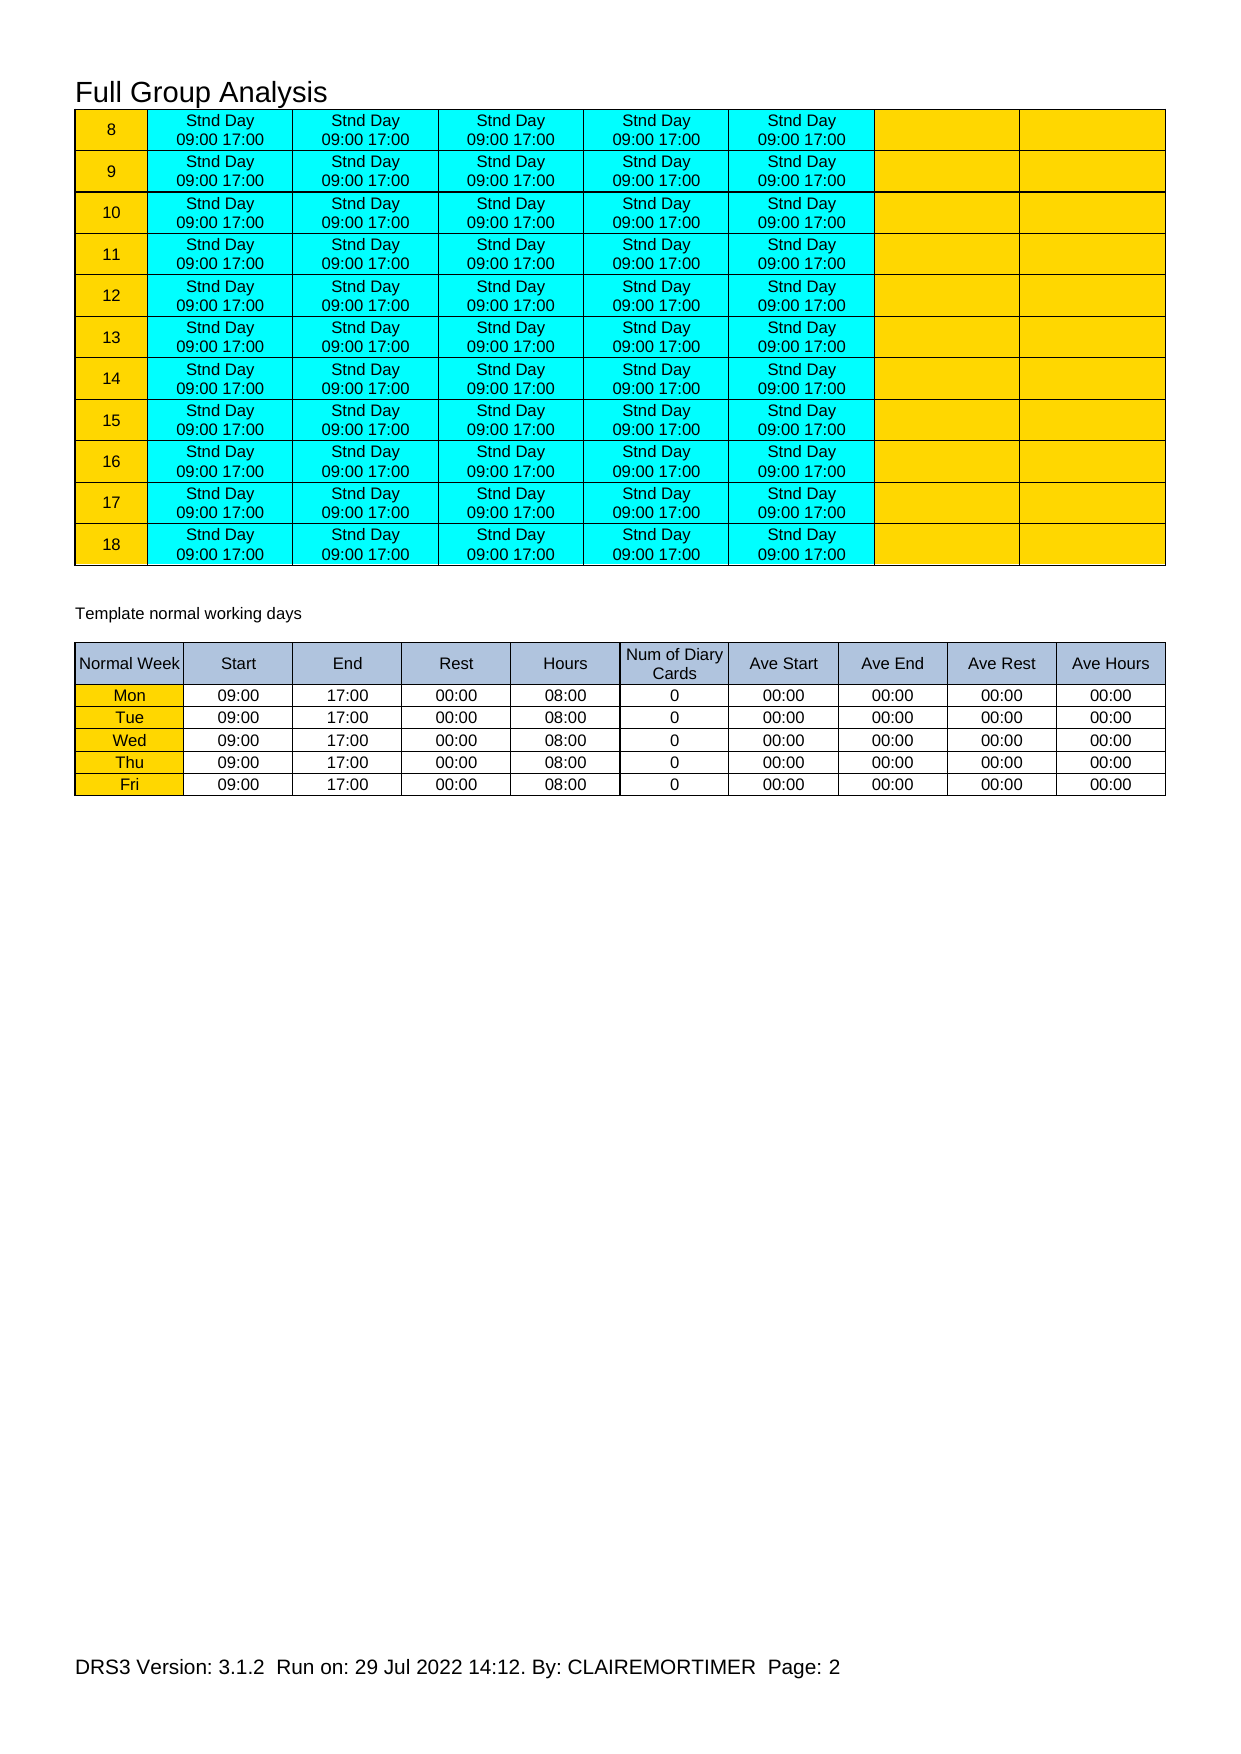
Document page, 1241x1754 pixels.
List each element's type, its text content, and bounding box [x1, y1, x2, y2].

table_cell 12 [76, 275, 147, 316]
table_header Start [184, 643, 292, 684]
table_cell Wed [76, 729, 183, 751]
table_cell [875, 483, 1019, 523]
table_cell 17 [76, 483, 147, 523]
table_cell 00:00 [839, 707, 947, 728]
table_cell 16 [76, 441, 147, 482]
table_cell 0 [621, 729, 728, 751]
table_cell [1020, 110, 1165, 150]
table_cell 13 [76, 317, 147, 357]
table_cell Stnd Day 09:00 17:00 [148, 193, 292, 233]
table_cell Stnd Day 09:00 17:00 [729, 524, 874, 564]
table_cell [875, 524, 1019, 564]
table_cell 00:00 [1057, 752, 1165, 773]
table_cell Stnd Day 09:00 17:00 [148, 358, 292, 399]
table_cell [875, 193, 1019, 233]
table_cell 00:00 [839, 685, 947, 706]
table_cell Stnd Day 09:00 17:00 [439, 317, 583, 357]
table_cell 18 [76, 524, 147, 564]
table_cell Mon [76, 685, 183, 706]
table_cell Stnd Day 09:00 17:00 [439, 483, 583, 523]
table_cell Stnd Day 09:00 17:00 [293, 358, 438, 399]
table_cell [1020, 317, 1165, 357]
table_cell Stnd Day 09:00 17:00 [439, 358, 583, 399]
table_cell 17:00 [293, 707, 401, 728]
table_cell Stnd Day 09:00 17:00 [439, 275, 583, 316]
table_cell [1020, 193, 1165, 233]
table_cell Stnd Day 09:00 17:00 [293, 275, 438, 316]
table_cell Stnd Day 09:00 17:00 [584, 317, 728, 357]
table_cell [439, 110, 583, 150]
table_cell 00:00 [1057, 707, 1165, 728]
table_cell 0 [621, 685, 728, 706]
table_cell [729, 110, 874, 150]
table_cell [1020, 400, 1165, 440]
table_cell Stnd Day 09:00 17:00 [584, 441, 728, 482]
table_cell Stnd Day 09:00 17:00 [148, 275, 292, 316]
table_cell 8 [76, 110, 147, 150]
table_cell Stnd Day 09:00 17:00 [584, 275, 728, 316]
table_cell 0 [621, 774, 728, 795]
table_cell Fri [76, 774, 183, 795]
table_cell 00:00 [1057, 685, 1165, 706]
table_cell Thu [76, 752, 183, 773]
table_cell 00:00 [729, 752, 838, 773]
table_cell 00:00 [402, 685, 510, 706]
table_cell Stnd Day 09:00 17:00 [729, 151, 874, 191]
table_cell 00:00 [948, 774, 1056, 795]
table_cell 00:00 [948, 729, 1056, 751]
table_cell Stnd Day 09:00 17:00 [293, 234, 438, 274]
table_cell Stnd Day 09:00 17:00 [293, 400, 438, 440]
table_cell 09:00 [184, 707, 292, 728]
table_cell 00:00 [948, 752, 1056, 773]
table_cell 9 [76, 151, 147, 191]
table_cell 17:00 [293, 752, 401, 773]
table_header Ave Rest [948, 643, 1056, 684]
table_cell 11 [76, 234, 147, 274]
table_cell [875, 358, 1019, 399]
table_cell [1020, 234, 1165, 274]
table_cell [875, 317, 1019, 357]
table_cell 00:00 [1057, 774, 1165, 795]
table_cell 00:00 [839, 774, 947, 795]
table_cell Stnd Day 09:00 17:00 [148, 151, 292, 191]
table_cell Stnd Day 09:00 17:00 [293, 524, 438, 564]
table_cell [875, 151, 1019, 191]
table_cell Stnd Day 09:00 17:00 [584, 193, 728, 233]
table_cell Stnd Day 09:00 17:00 [293, 317, 438, 357]
table_cell Stnd Day 09:00 17:00 [439, 524, 583, 564]
table_header Hours [511, 643, 619, 684]
table_cell 08:00 [511, 774, 619, 795]
table_cell 08:00 [511, 729, 619, 751]
table_cell Stnd Day 09:00 17:00 [148, 317, 292, 357]
table_cell 09:00 [184, 729, 292, 751]
table_cell Stnd Day 09:00 17:00 [148, 483, 292, 523]
table_cell [875, 275, 1019, 316]
table_cell Stnd Day 09:00 17:00 [439, 193, 583, 233]
table_cell Stnd Day 09:00 17:00 [584, 524, 728, 564]
table_cell Stnd Day 09:00 17:00 [729, 193, 874, 233]
table_cell 17:00 [293, 729, 401, 751]
table_cell 08:00 [511, 752, 619, 773]
table_cell [1020, 483, 1165, 523]
table_cell 08:00 [511, 707, 619, 728]
table_cell Stnd Day 09:00 17:00 [439, 400, 583, 440]
text Template normal working days [75, 604, 1165, 623]
table_header Ave End [839, 643, 947, 684]
table_cell 17:00 [293, 774, 401, 795]
table_cell 10 [76, 193, 147, 233]
table_cell Stnd Day 09:00 17:00 [729, 400, 874, 440]
table_cell Tue [76, 707, 183, 728]
table_cell Stnd Day 09:00 17:00 [293, 193, 438, 233]
table_cell 09:00 [184, 685, 292, 706]
table_cell [875, 110, 1019, 150]
table_cell 00:00 [839, 729, 947, 751]
table_cell [1020, 524, 1165, 564]
table_cell 00:00 [729, 685, 838, 706]
table_cell Stnd Day 09:00 17:00 [439, 234, 583, 274]
table_cell Stnd Day 09:00 17:00 [729, 234, 874, 274]
table_cell 00:00 [729, 774, 838, 795]
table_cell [148, 110, 292, 150]
table_cell Stnd Day 09:00 17:00 [584, 151, 728, 191]
table_cell 0 [621, 707, 728, 728]
table_cell Stnd Day 09:00 17:00 [293, 483, 438, 523]
table_cell 00:00 [1057, 729, 1165, 751]
table_cell Stnd Day 09:00 17:00 [729, 483, 874, 523]
table_cell [1020, 275, 1165, 316]
table_cell Stnd Day 09:00 17:00 [584, 358, 728, 399]
table_cell Stnd Day 09:00 17:00 [729, 358, 874, 399]
table_cell Stnd Day 09:00 17:00 [439, 441, 583, 482]
table_cell [1020, 151, 1165, 191]
table_cell 09:00 [184, 752, 292, 773]
table_cell 00:00 [402, 707, 510, 728]
table_cell 00:00 [729, 729, 838, 751]
table_cell Stnd Day 09:00 17:00 [148, 441, 292, 482]
table_cell 17:00 [293, 685, 401, 706]
table_cell Stnd Day 09:00 17:00 [148, 234, 292, 274]
table_cell Stnd Day 09:00 17:00 [439, 151, 583, 191]
table_cell [875, 441, 1019, 482]
table_cell Stnd Day 09:00 17:00 [584, 400, 728, 440]
table_header End [293, 643, 401, 684]
table_cell 00:00 [839, 752, 947, 773]
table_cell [293, 110, 438, 150]
table_cell 00:00 [948, 707, 1056, 728]
table_cell Stnd Day 09:00 17:00 [148, 524, 292, 564]
table_cell Stnd Day 09:00 17:00 [729, 441, 874, 482]
table_cell 00:00 [402, 752, 510, 773]
table_header Normal Week [76, 643, 183, 684]
table_cell Stnd Day 09:00 17:00 [148, 400, 292, 440]
table_cell 09:00 [184, 774, 292, 795]
table_header Rest [402, 643, 510, 684]
table_cell [875, 234, 1019, 274]
table_cell Stnd Day 09:00 17:00 [584, 234, 728, 274]
table_cell 08:00 [511, 685, 619, 706]
table_cell [1020, 358, 1165, 399]
table_cell 00:00 [402, 729, 510, 751]
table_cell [584, 110, 728, 150]
table_cell 00:00 [402, 774, 510, 795]
table_cell Stnd Day 09:00 17:00 [584, 483, 728, 523]
table_cell [875, 400, 1019, 440]
table_cell 00:00 [948, 685, 1056, 706]
table_cell Stnd Day 09:00 17:00 [293, 441, 438, 482]
table_cell 00:00 [729, 707, 838, 728]
table_cell Stnd Day 09:00 17:00 [729, 317, 874, 357]
table_header Ave Hours [1057, 643, 1165, 684]
table_header Ave Start [729, 643, 838, 684]
table_cell 0 [621, 752, 728, 773]
table_cell 15 [76, 400, 147, 440]
table_header Num of Diary Cards [621, 643, 728, 684]
table_cell [1020, 441, 1165, 482]
table_cell Stnd Day 09:00 17:00 [729, 275, 874, 316]
table_cell Stnd Day 09:00 17:00 [293, 151, 438, 191]
table_cell 14 [76, 358, 147, 399]
